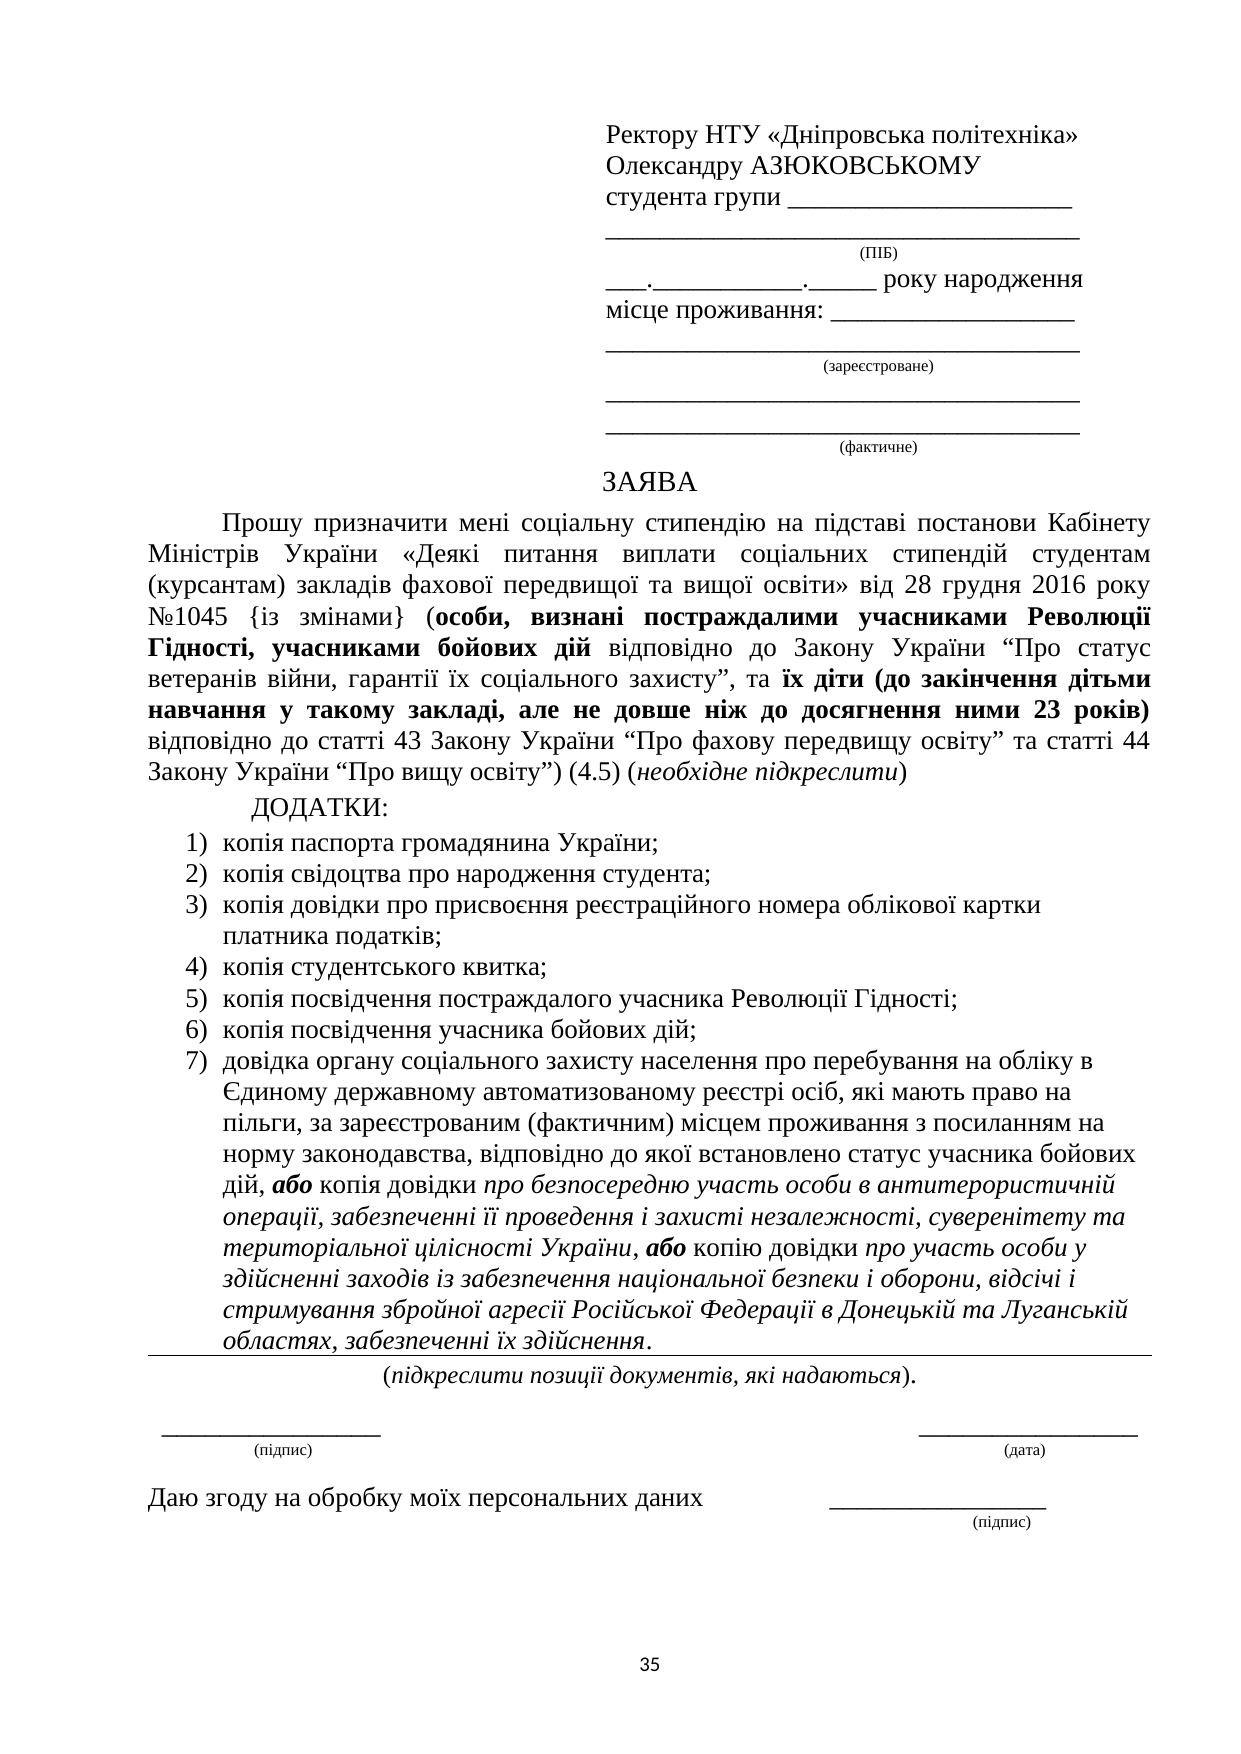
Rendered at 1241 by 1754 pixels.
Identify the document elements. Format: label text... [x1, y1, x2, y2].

text _______________ _______________ [148, 1406, 1152, 1440]
list копія паспорта громадянина України; [185, 826, 1152, 857]
text ___________________________________ [606, 406, 1152, 437]
list довідка органу соціального захисту населення про перебування на обліку в Єдиному державному автоматизованому реєстрі осіб, які мають право на пільги, за зареєстрованим (фактичним) місцем проживання з посиланням на норму законодавства, відповідно до якої встановлено статус учасника бойових дій, або копія довідки про безпосередню участь особи в антитерористичній операції, забезпеченні її проведення і захисті незалежності, суверенітету та територіальної цілісності України, або копію довідки про участь особи у здійсненні заходів із забезпечення національної безпеки і оборони, відсічі і стримування збройної агресії Російської Федерації в Донецькій та Луганській областях, забезпеченні їх здійснення. [185, 1044, 1152, 1355]
text ___________________________________ [606, 324, 1152, 355]
text (підпис) [148, 1512, 1152, 1531]
text ЗАЯВА [148, 464, 1152, 498]
list копія довідки про присвоєння реєстраційного номера облікової картки платника податків; [185, 888, 1152, 951]
list копія посвідчення постраждалого учасника Революції Гідності; [185, 982, 1152, 1013]
text ___________________________________ [606, 374, 1152, 406]
list копія свідоцтва про народження студента; [185, 857, 1152, 888]
list копія посвідчення учасника бойових дій; [185, 1013, 1152, 1044]
text Прошу призначити мені соціальну стипендію на підставі постанови Кабінету Міністрів України «Деякі питання виплати соціальних стипендій студентам (курсантам) закладів фахової передвищої та вищої освіти» від 28 грудня 2016 року №1045 {із змінами} (особи, визнані постраждалими учасниками Революції Гідності, учасниками бойових дій відповідно до Закону України “Про статус ветеранів війни, гарантії їх соціального захисту”, та їх діти (до закінчення дітьми навчання у такому закладі, але не довше ніж до досягнення ними 23 років) відповідно до статті 43 Закону України “Про фахову передвищу освіту” та статті 44 Закону України “Про вищу освіту”) (4.5) (необхідне підкреслити) [148, 506, 1152, 786]
text (підкреслити позиції документів, які надаються). [148, 1356, 1152, 1390]
text Ректору НТУ «Дніпровська політехніка» [606, 118, 1152, 149]
text ___________________________________ [605, 212, 1152, 243]
text (фактичне) [605, 437, 1152, 456]
text (ПІБ) [605, 243, 1152, 262]
text Олександру АЗЮКОВСЬКОМУ [606, 149, 1152, 180]
text (зареєстроване) [605, 355, 1152, 374]
text Даю згоду на обробку моїх персональних даних ________________ [148, 1481, 1152, 1512]
text студента групи _____________________ [606, 180, 1152, 212]
text ДОДАТКИ: [148, 791, 1152, 822]
text ___.___________._____ року народження [606, 262, 1152, 293]
text (підпис) (дата) [148, 1440, 1152, 1459]
list копія студентського квитка; [185, 951, 1152, 982]
text місце проживання: __________________ [606, 293, 1152, 324]
